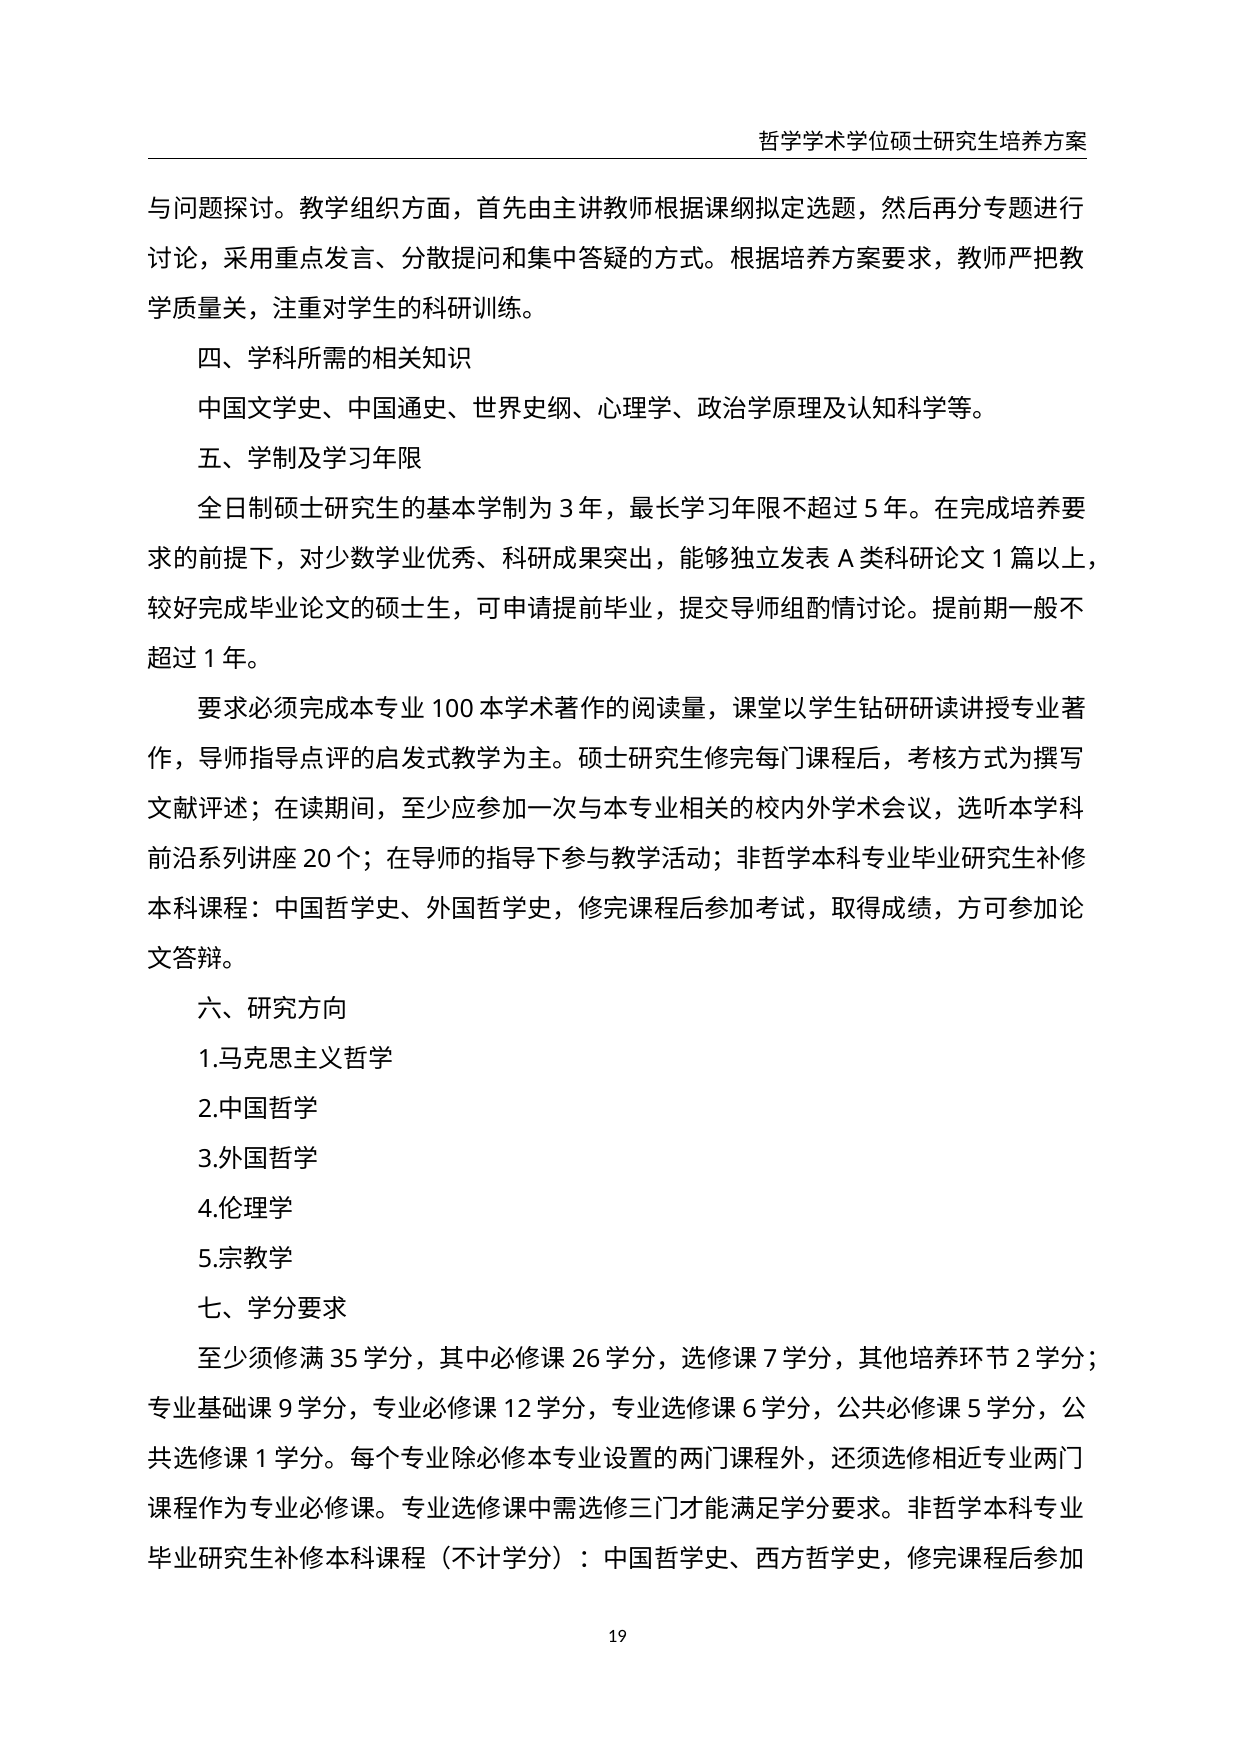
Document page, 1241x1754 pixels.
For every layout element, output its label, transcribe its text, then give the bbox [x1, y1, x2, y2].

list 研究方向 [148, 977, 1087, 1027]
text 1.马克思主义哲学 [148, 1027, 1087, 1077]
text 4.伦理学 [148, 1177, 1087, 1227]
text 5.宗教学 [148, 1227, 1087, 1277]
text 全日制硕士研究生的基本学制为3年，最长学习年限不超过5年。在完成培养要求的前提下，对少数学业优秀、科研成果突出，能够独立发表A类科研论文1篇以上，较好完成毕业论文的硕士生，可申请提前毕业，提交导师组酌情讨论。提前期一般不超过1年。 [148, 477, 1087, 677]
text 2.中国哲学 [148, 1077, 1087, 1127]
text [148, 177, 1087, 327]
text 中国文学史、中国通史、世界史纲、心理学、政治学原理及认知科学等。 [148, 377, 1087, 427]
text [148, 1327, 1087, 1577]
list 学分要求 [148, 1277, 1087, 1327]
text 五、学制及学习年限 [148, 427, 1087, 477]
text 四、学科所需的相关知识 [148, 327, 1087, 377]
text 3.外国哲学 [148, 1127, 1087, 1177]
text 要求必须完成本专业100本学术著作的阅读量，课堂以学生钻研研读讲授专业著作，导师指导点评的启发式教学为主。硕士研究生修完每门课程后，考核方式为撰写文献评述；在读期间，至少应参加一次与本专业相关的校内外学术会议，选听本学科前沿系列讲座20个；在导师的指导下参与教学活动；非哲学本科专业毕业研究生补修本科课程：中国哲学史、外国哲学史，修完课程后参加考试，取得成绩，方可参加论文答辩。 [148, 677, 1087, 977]
